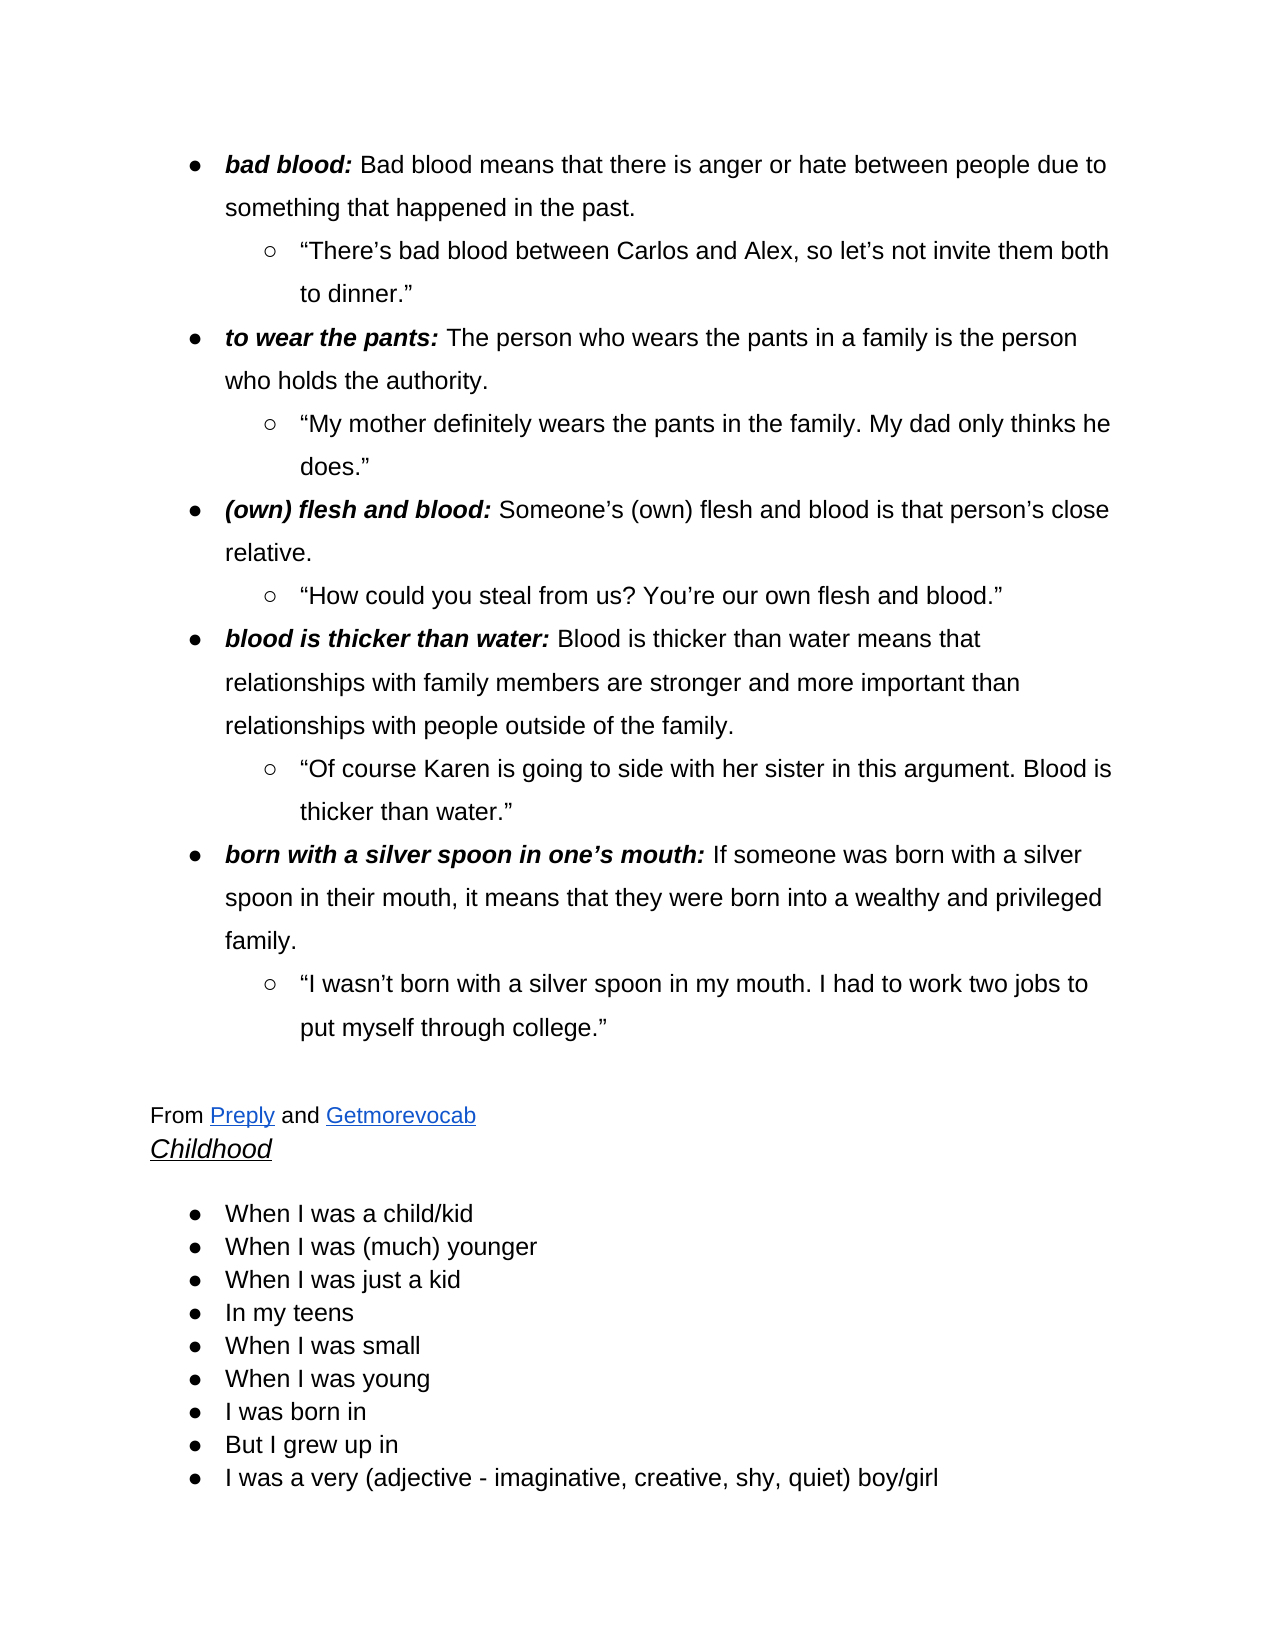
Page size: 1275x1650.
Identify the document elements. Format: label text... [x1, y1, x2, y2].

list I was born in [187, 1397, 1125, 1426]
list “Of course Karen is going to side with her sister in this argument. Blood is thicker than water.” [262, 754, 1125, 826]
list When I was small [187, 1331, 1125, 1360]
subtitle blood is thicker than water: Blood is thicker than water means that relationships with family members are stronger and more important than relationships with people outside of the family. [187, 624, 1125, 739]
list “I wasn’t born with a silver spoon in my mouth. I had to work two jobs to put myself through college.” [262, 969, 1125, 1041]
list In my teens [187, 1298, 1125, 1327]
list “My mother definitely wears the pants in the family. My dad only thinks he does.” [262, 409, 1125, 481]
list When I was (much) younger [187, 1232, 1125, 1261]
subtitle born with a silver spoon in one’s mouth: If someone was born with a silver spoon in their mouth, it means that they were born into a wealthy and privileged family. [187, 840, 1125, 955]
text Childhood [150, 1133, 1125, 1164]
text From Preply and Getmorevocab [150, 1102, 1125, 1129]
list I was a very (adjective - imaginative, creative, shy, quiet) boy/girl [187, 1463, 1125, 1492]
subtitle bad blood: Bad blood means that there is anger or hate between people due to something that happened in the past. [187, 150, 1125, 222]
list “There’s bad blood between Carlos and Alex, so let’s not invite them both to dinner.” [262, 236, 1125, 308]
list But I grew up in [187, 1430, 1125, 1459]
subtitle to wear the pants: The person who wears the pants in a family is the person who holds the authority. [187, 322, 1125, 394]
list When I was young [187, 1364, 1125, 1393]
list When I was a child/kid [187, 1199, 1125, 1228]
subtitle (own) flesh and blood: Someone’s (own) flesh and blood is that person’s close relative. [187, 495, 1125, 567]
list “How could you steal from us? You’re our own flesh and blood.” [262, 581, 1125, 610]
list When I was just a kid [187, 1265, 1125, 1294]
